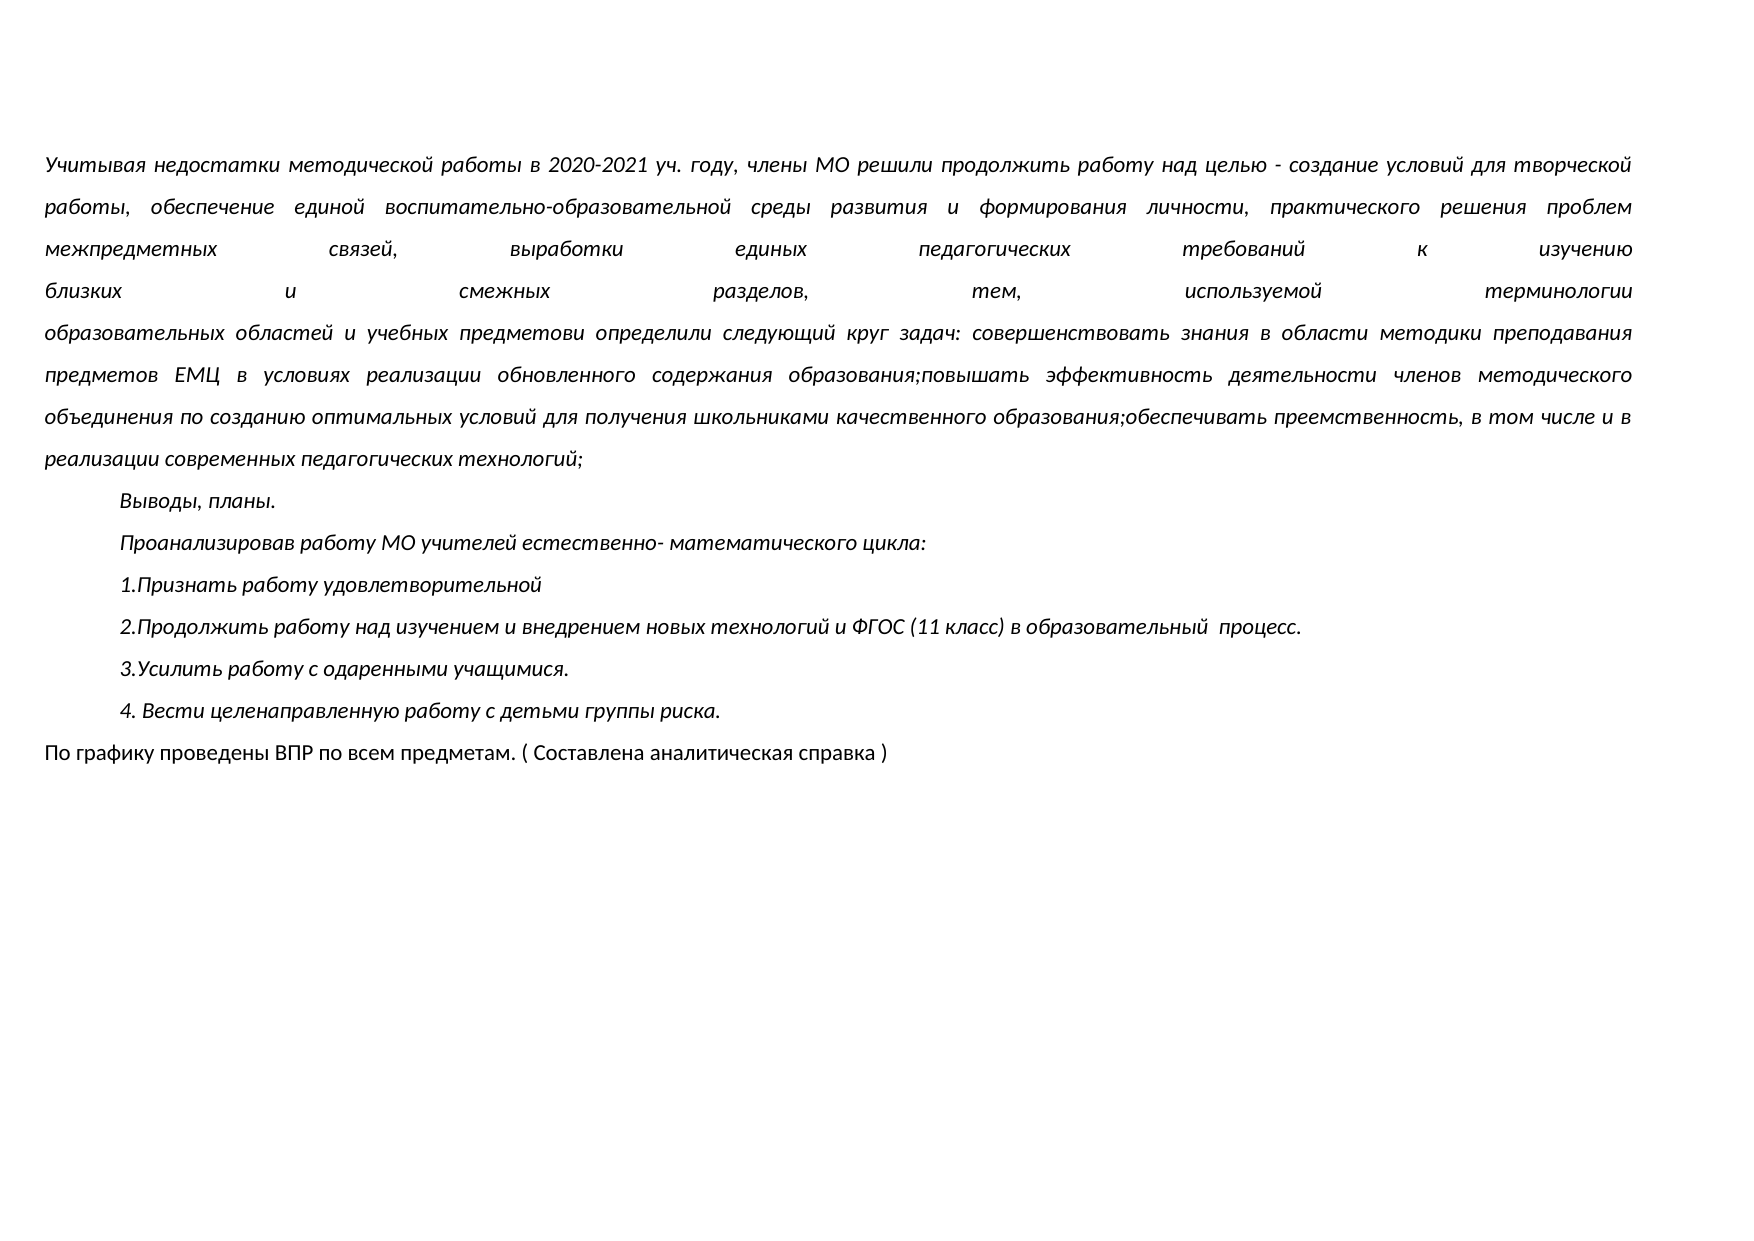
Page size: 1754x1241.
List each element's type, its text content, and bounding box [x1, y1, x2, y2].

list Проанализировав работу МО учителей естественно- математического цикла: [119, 528, 1634, 556]
list Выводы, планы. [119, 486, 1634, 514]
list 2.Продолжить работу над изучением и внедрением новых технологий и ФГОС (11 класс) в образовательный процесс. [119, 612, 1634, 640]
list 1.Признать работу удовлетворительной [119, 570, 1634, 598]
list 4. Вести целенаправленную работу с детьми группы риска. [119, 696, 1634, 724]
text По графику проведены ВПР по всем предметам. ( Составлена аналитическая справка ) [44, 738, 1634, 766]
list Учитывая недостатки методической работы в 2020-2021 уч. году, члены МО решили продолжить работу над целью - создание условий для творческой работы, обеспечение единой воспитательно-образовательной среды развития и формирования личности, практического решения проблем межпредметных связей, выработки единых педагогических требований к изучению близких и смежных разделов, тем, используемой терминологии образовательных областей и учебных предметови определили следующий круг задач: совершенствовать знания в области методики преподавания предметов ЕМЦ в условиях реализации обновленного содержания образования;повышать эффективность деятельности членов методического объединения по созданию оптимальных условий для получения школьниками качественного образования;обеспечивать преемственность, в том числе и в реализации современных педагогических технологий; [44, 150, 1634, 472]
list 3.Усилить работу с одаренными учащимися. [119, 654, 1634, 682]
